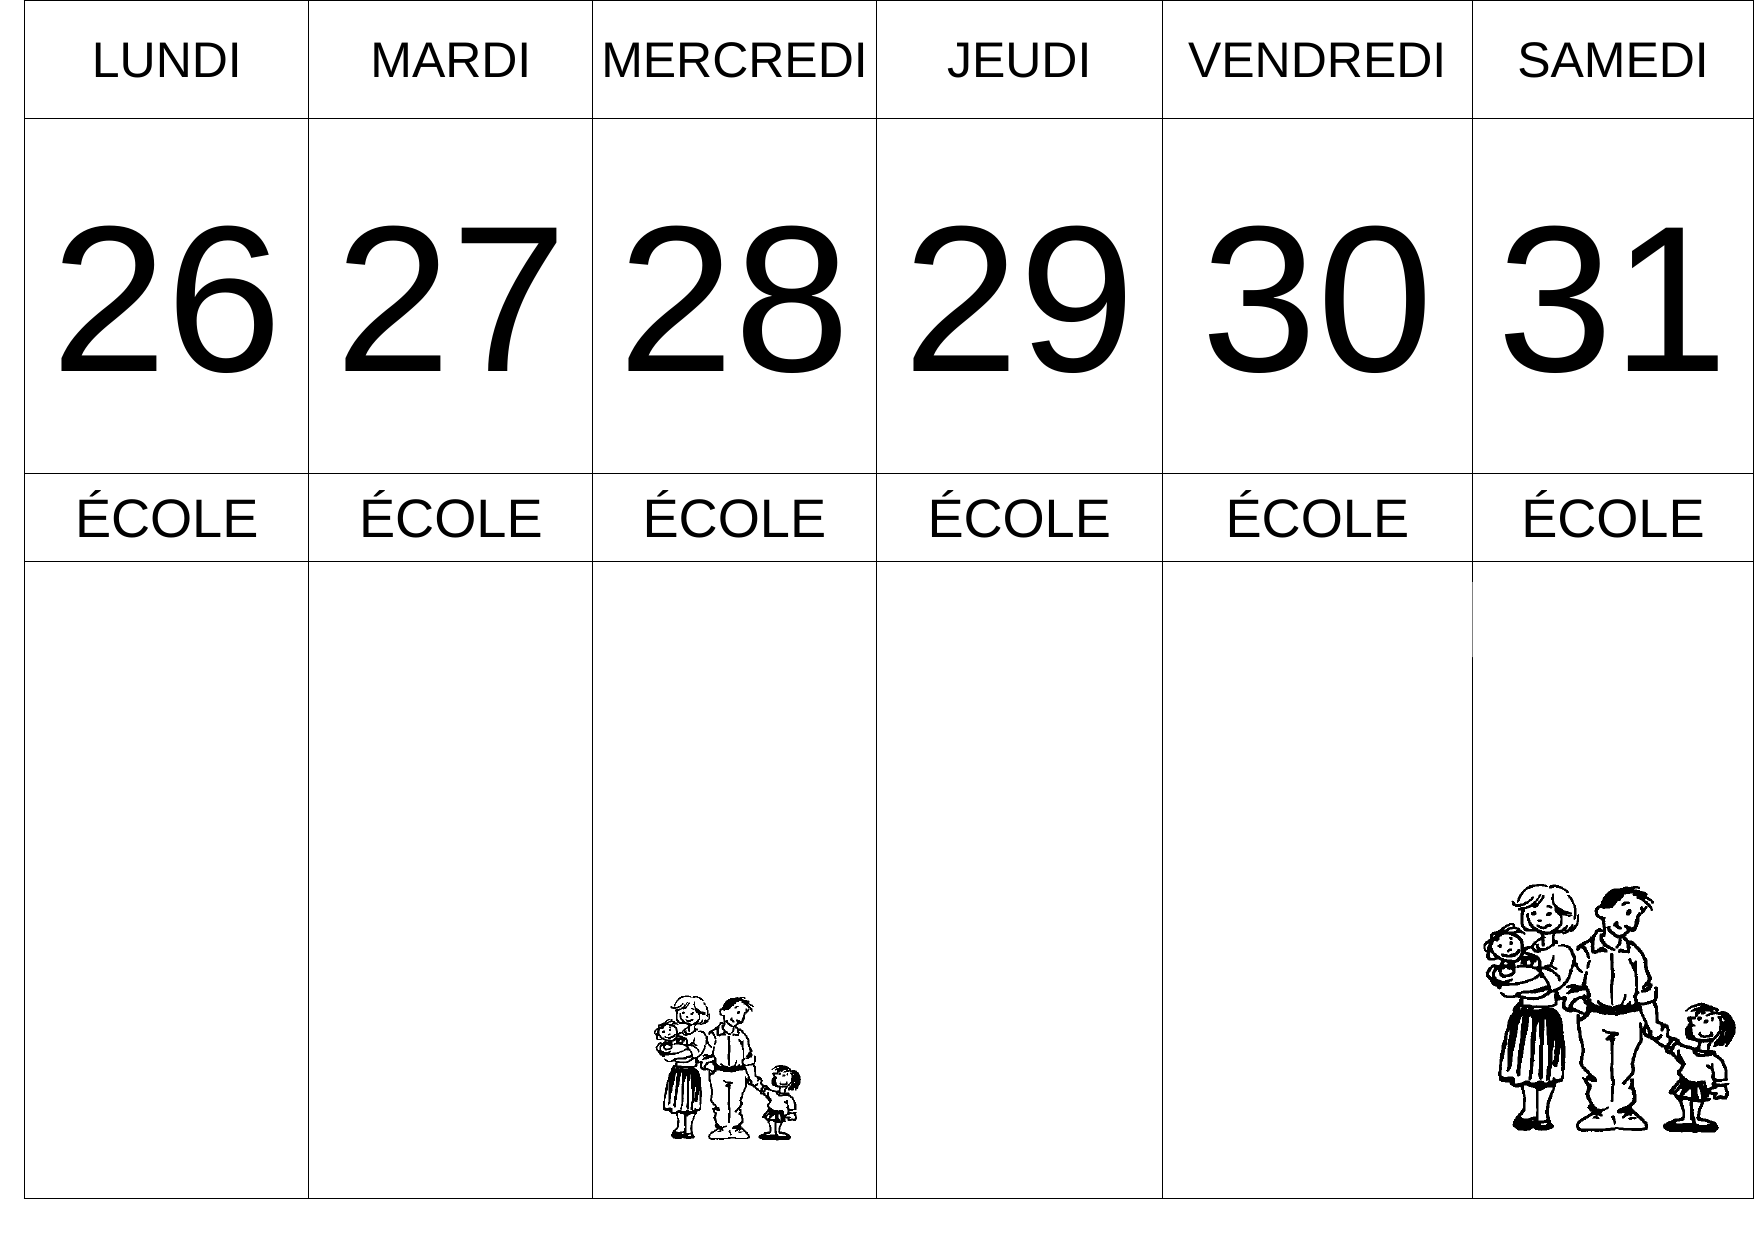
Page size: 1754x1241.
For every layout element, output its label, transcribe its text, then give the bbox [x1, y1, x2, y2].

table_cell [25, 562, 308, 1198]
table_cell 29 [877, 119, 1162, 472]
picture [651, 987, 804, 1145]
table_cell [877, 562, 1162, 1198]
table_cell VENDREDI [1163, 1, 1472, 118]
table_cell 30 [1163, 119, 1472, 472]
table_cell MERCREDI [593, 1, 876, 118]
table_cell 31 [1473, 119, 1753, 472]
table_cell MARDI [309, 1, 592, 118]
table_cell [1163, 562, 1472, 1198]
table_cell ÉCOLE [1163, 474, 1472, 561]
table_cell 26 [25, 119, 308, 472]
table_cell [309, 562, 592, 1198]
table_cell LUNDI [25, 1, 308, 118]
table_cell ÉCOLE [309, 474, 592, 561]
table_cell ÉCOLE [593, 474, 876, 561]
table_cell SAMEDI [1473, 1, 1753, 118]
table_cell JEUDI [877, 1, 1162, 118]
table_cell ÉCOLE [25, 474, 308, 561]
table_cell [593, 562, 876, 1198]
table_cell [1473, 562, 1753, 1198]
picture [1478, 869, 1743, 1141]
table_cell 27 [309, 119, 592, 472]
table_cell 28 [593, 119, 876, 472]
table_cell ÉCOLE [877, 474, 1162, 561]
table_cell ÉCOLE [1473, 474, 1753, 561]
